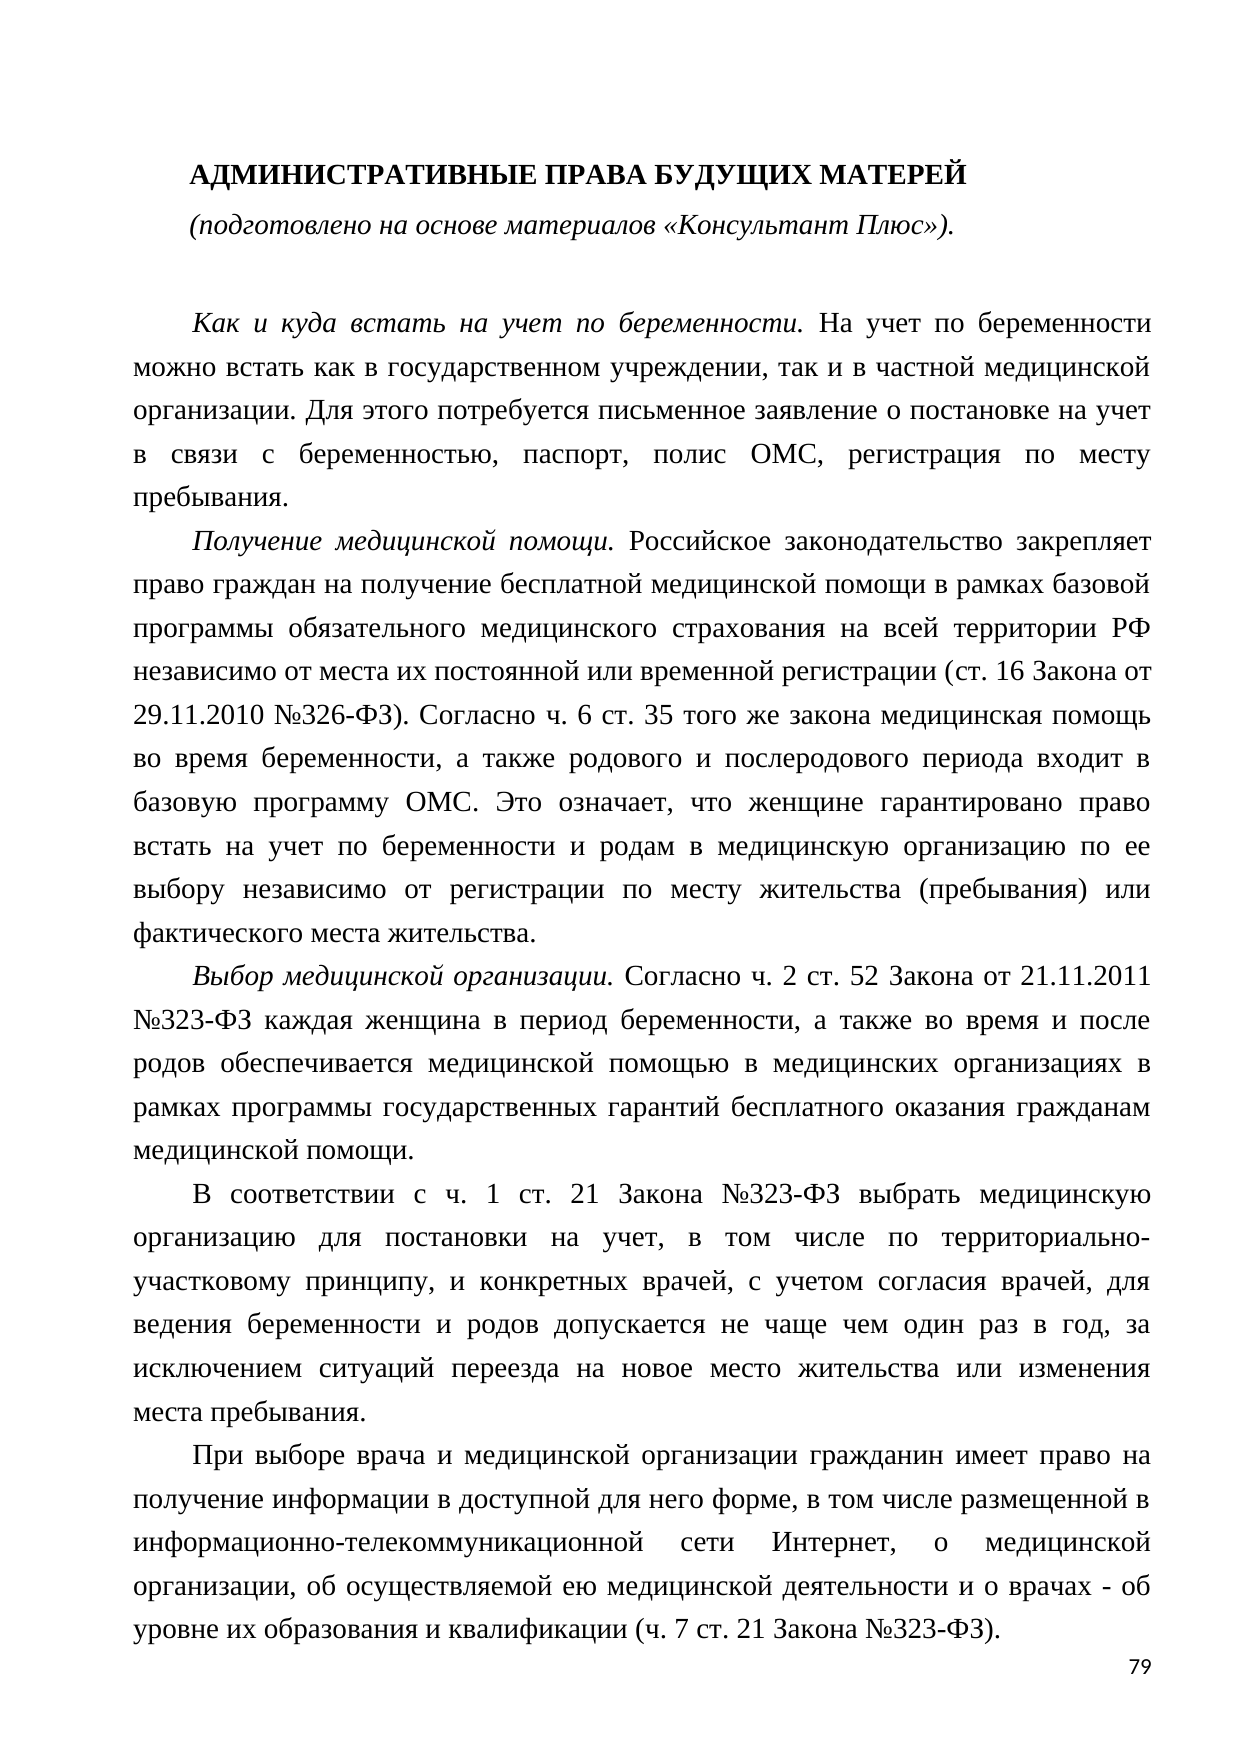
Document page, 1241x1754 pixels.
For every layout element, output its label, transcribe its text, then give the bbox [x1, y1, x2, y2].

text В соответствии с ч. 1 ст. 21 Закона №323-ФЗ выбрать медицинскую организацию для постановки на учет, в том числе по территориально-участковому принципу, и конкретных врачей, с учетом согласия врачей, для ведения беременности и родов допускается не чаще чем один раз в год, за исключением ситуаций переезда на новое место жительства или изменения места пребывания. [133, 1176, 1152, 1427]
subtitle (подготовлено на основе материалов «Консультант Плюс»). [133, 207, 1152, 241]
text При выборе врача и медицинской организации гражданин имеет право на получение информации в доступной для него форме, в том числе размещенной в информационно-телекоммуникационной сети Интернет, о медицинской организации, об осуществляемой ею медицинской деятельности и о врачах - об уровне их образования и квалификации (ч. 7 ст. 21 Закона №323-ФЗ). [133, 1437, 1152, 1645]
subtitle Административные права будущих матерей [133, 157, 1152, 191]
subtitle Как и куда встать на учет по беременности. На учет по беременности можно встать как в государственном учреждении, так и в частной медицинской организации. Для этого потребуется письменное заявление о постановке на учет в связи с беременностью, паспорт, полис ОМС, регистрация по месту пребывания. [133, 305, 1152, 513]
text Получение медицинской помощи. Российское законодательство закрепляет право граждан на получение бесплатной медицинской помощи в рамках базовой программы обязательного медицинского страхования на всей территории РФ независимо от места их постоянной или временной регистрации (ст. 16 Закона от 29.11.2010 №326-ФЗ). Согласно ч. 6 ст. 35 того же закона медицинская помощь во время беременности, а также родового и послеродового периода входит в базовую программу ОМС. Это означает, что женщине гарантировано право встать на учет по беременности и родам в медицинскую организацию по ее выбору независимо от регистрации по месту жительства (пребывания) или фактического места жительства. [133, 523, 1152, 948]
text Выбор медицинской организации. Согласно ч. 2 ст. 52 Закона от 21.11.2011 №323-ФЗ каждая женщина в период беременности, а также во время и после родов обеспечивается медицинской помощью в медицинских организациях в рамках программы государственных гарантий бесплатного оказания гражданам медицинской помощи. [133, 958, 1152, 1166]
